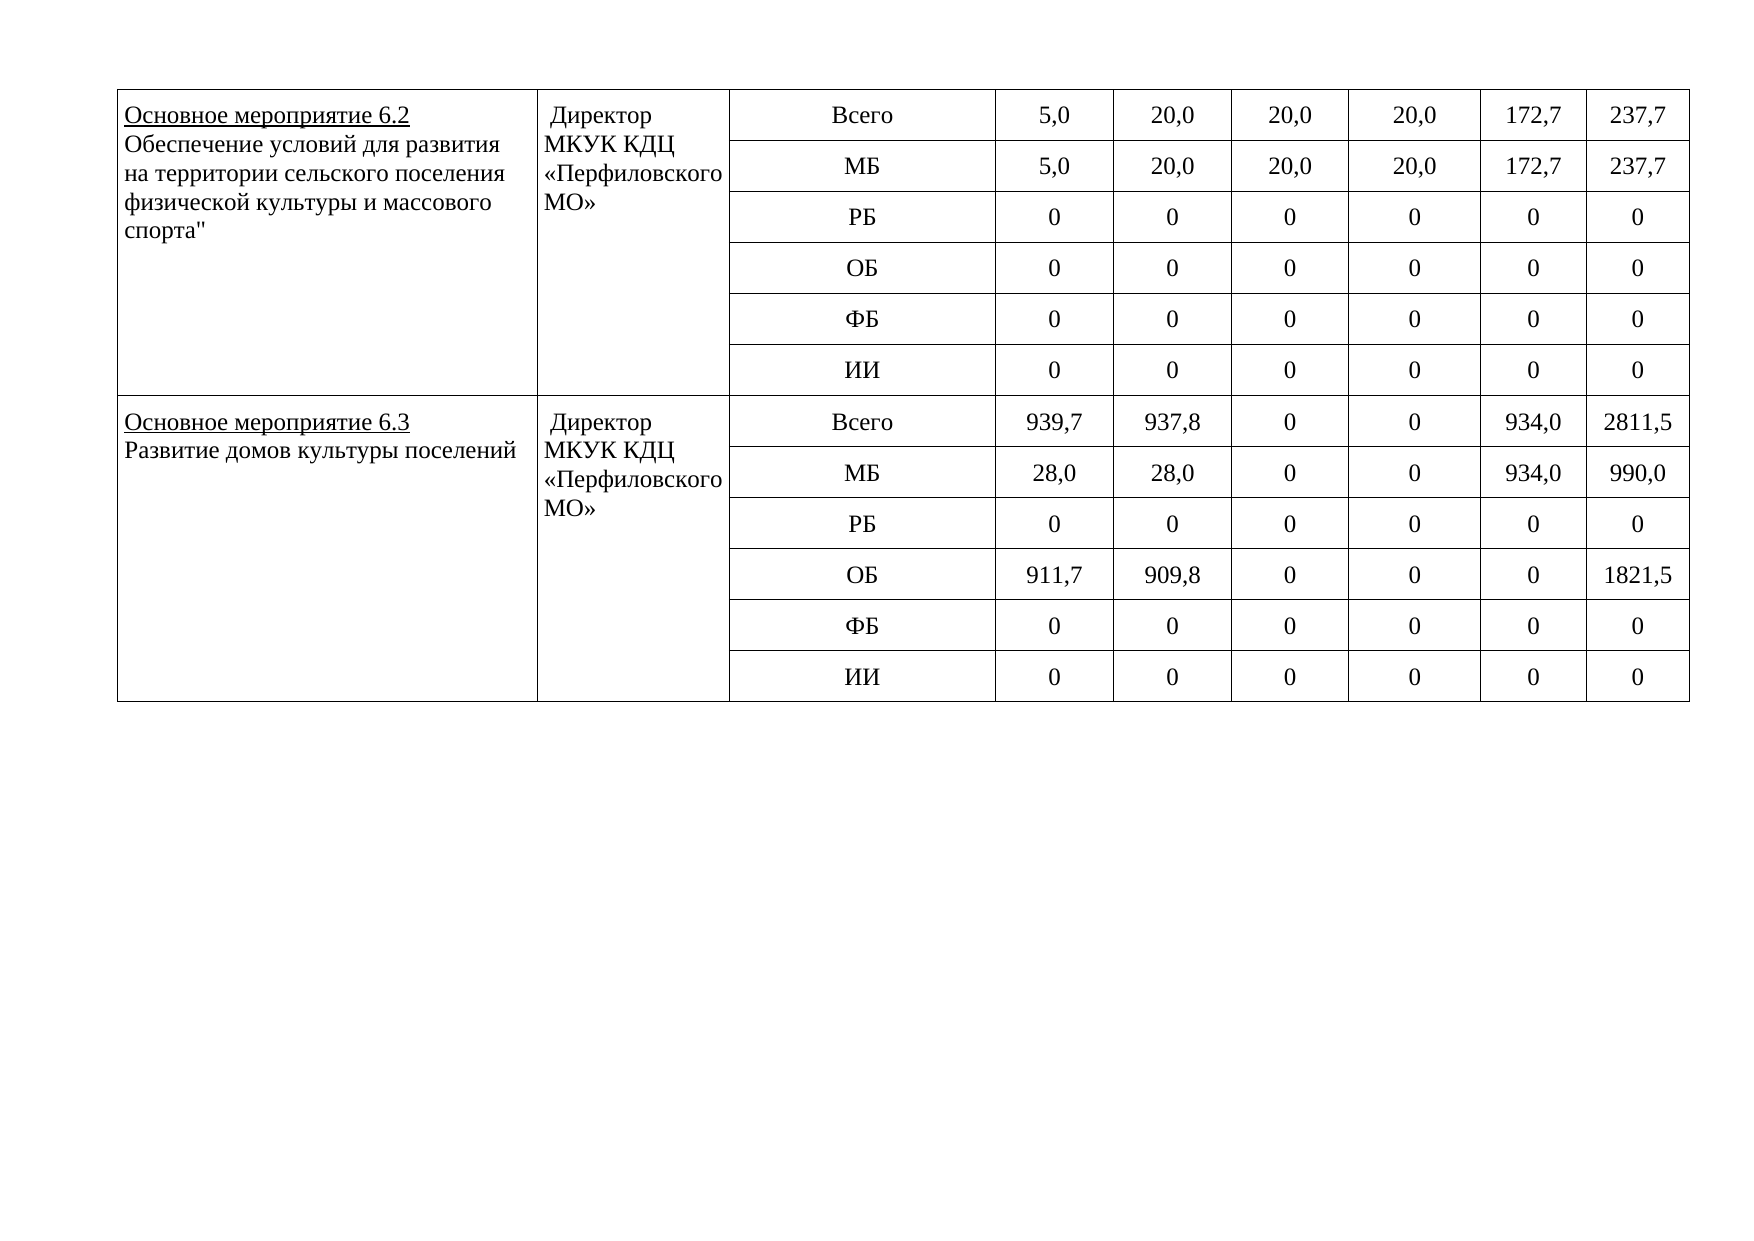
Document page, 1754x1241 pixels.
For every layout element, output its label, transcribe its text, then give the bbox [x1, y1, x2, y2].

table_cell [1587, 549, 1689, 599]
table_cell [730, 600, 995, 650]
table_cell 0 [1481, 243, 1586, 293]
table_cell 0 [1114, 294, 1231, 344]
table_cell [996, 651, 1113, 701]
table_cell 0 [1232, 294, 1348, 344]
table_cell 0 [1481, 294, 1586, 344]
table_cell 0 [1587, 192, 1689, 242]
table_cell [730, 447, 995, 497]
table_cell ИИ [730, 345, 995, 395]
table_cell 0 [1232, 345, 1348, 395]
table_cell 0 [1587, 345, 1689, 395]
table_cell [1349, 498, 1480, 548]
table_cell 0 [1232, 243, 1348, 293]
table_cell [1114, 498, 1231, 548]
table_cell 0 [1587, 294, 1689, 344]
table_cell РБ [730, 192, 995, 242]
table_cell 0 [996, 345, 1113, 395]
table_cell 0 [996, 192, 1113, 242]
table_cell 20,0 [1349, 141, 1480, 191]
table_cell 0 [1349, 243, 1480, 293]
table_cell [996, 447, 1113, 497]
table_cell 20,0 [1114, 90, 1231, 140]
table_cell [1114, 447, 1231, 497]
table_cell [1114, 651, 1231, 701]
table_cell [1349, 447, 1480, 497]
table_cell 0 [1349, 192, 1480, 242]
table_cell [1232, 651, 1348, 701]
table_cell 0 [1587, 243, 1689, 293]
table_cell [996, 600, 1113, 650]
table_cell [538, 90, 729, 395]
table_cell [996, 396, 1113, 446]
table_cell Всего [730, 90, 995, 140]
table_cell 0 [996, 243, 1113, 293]
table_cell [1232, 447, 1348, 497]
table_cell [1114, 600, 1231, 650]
table_cell ОБ [730, 243, 995, 293]
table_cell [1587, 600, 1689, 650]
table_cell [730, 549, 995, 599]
table_cell 0 [1114, 243, 1231, 293]
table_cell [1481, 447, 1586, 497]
table_cell 5,0 [996, 141, 1113, 191]
table_cell 0 [1232, 192, 1348, 242]
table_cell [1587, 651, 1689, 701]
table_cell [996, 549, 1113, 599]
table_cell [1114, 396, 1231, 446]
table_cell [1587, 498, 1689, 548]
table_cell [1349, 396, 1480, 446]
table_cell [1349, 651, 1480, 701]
table_cell 20,0 [1232, 90, 1348, 140]
table_cell МБ [730, 141, 995, 191]
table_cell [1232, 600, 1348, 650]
table_cell 0 [1481, 192, 1586, 242]
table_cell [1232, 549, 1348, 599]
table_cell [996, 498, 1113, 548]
table_cell 5,0 [996, 90, 1113, 140]
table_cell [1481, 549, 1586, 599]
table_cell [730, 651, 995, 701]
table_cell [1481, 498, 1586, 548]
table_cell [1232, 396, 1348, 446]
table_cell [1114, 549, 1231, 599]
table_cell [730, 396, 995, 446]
table_cell Основное мероприятие 6.2 Обеспечение условий для развития на территории сельского поселения физической культуры и массового спорта" [118, 90, 537, 395]
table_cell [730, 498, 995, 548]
table_cell 20,0 [1232, 141, 1348, 191]
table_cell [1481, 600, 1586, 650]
table_cell 0 [996, 294, 1113, 344]
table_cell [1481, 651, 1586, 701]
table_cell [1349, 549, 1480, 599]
table_cell 20,0 [1349, 90, 1480, 140]
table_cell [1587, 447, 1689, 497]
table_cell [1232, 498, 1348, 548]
table_cell 0 [1114, 345, 1231, 395]
table_cell 237,7 [1587, 90, 1689, 140]
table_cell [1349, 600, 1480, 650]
table_cell 172,7 [1481, 141, 1586, 191]
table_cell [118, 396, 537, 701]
table_cell 0 [1481, 345, 1586, 395]
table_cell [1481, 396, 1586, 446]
table_cell 0 [1349, 294, 1480, 344]
table_cell 172,7 [1481, 90, 1586, 140]
table_cell 237,7 [1587, 141, 1689, 191]
table_cell 0 [1349, 345, 1480, 395]
table_cell 20,0 [1114, 141, 1231, 191]
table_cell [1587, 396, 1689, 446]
table_cell 0 [1114, 192, 1231, 242]
table_cell ФБ [730, 294, 995, 344]
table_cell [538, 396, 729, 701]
